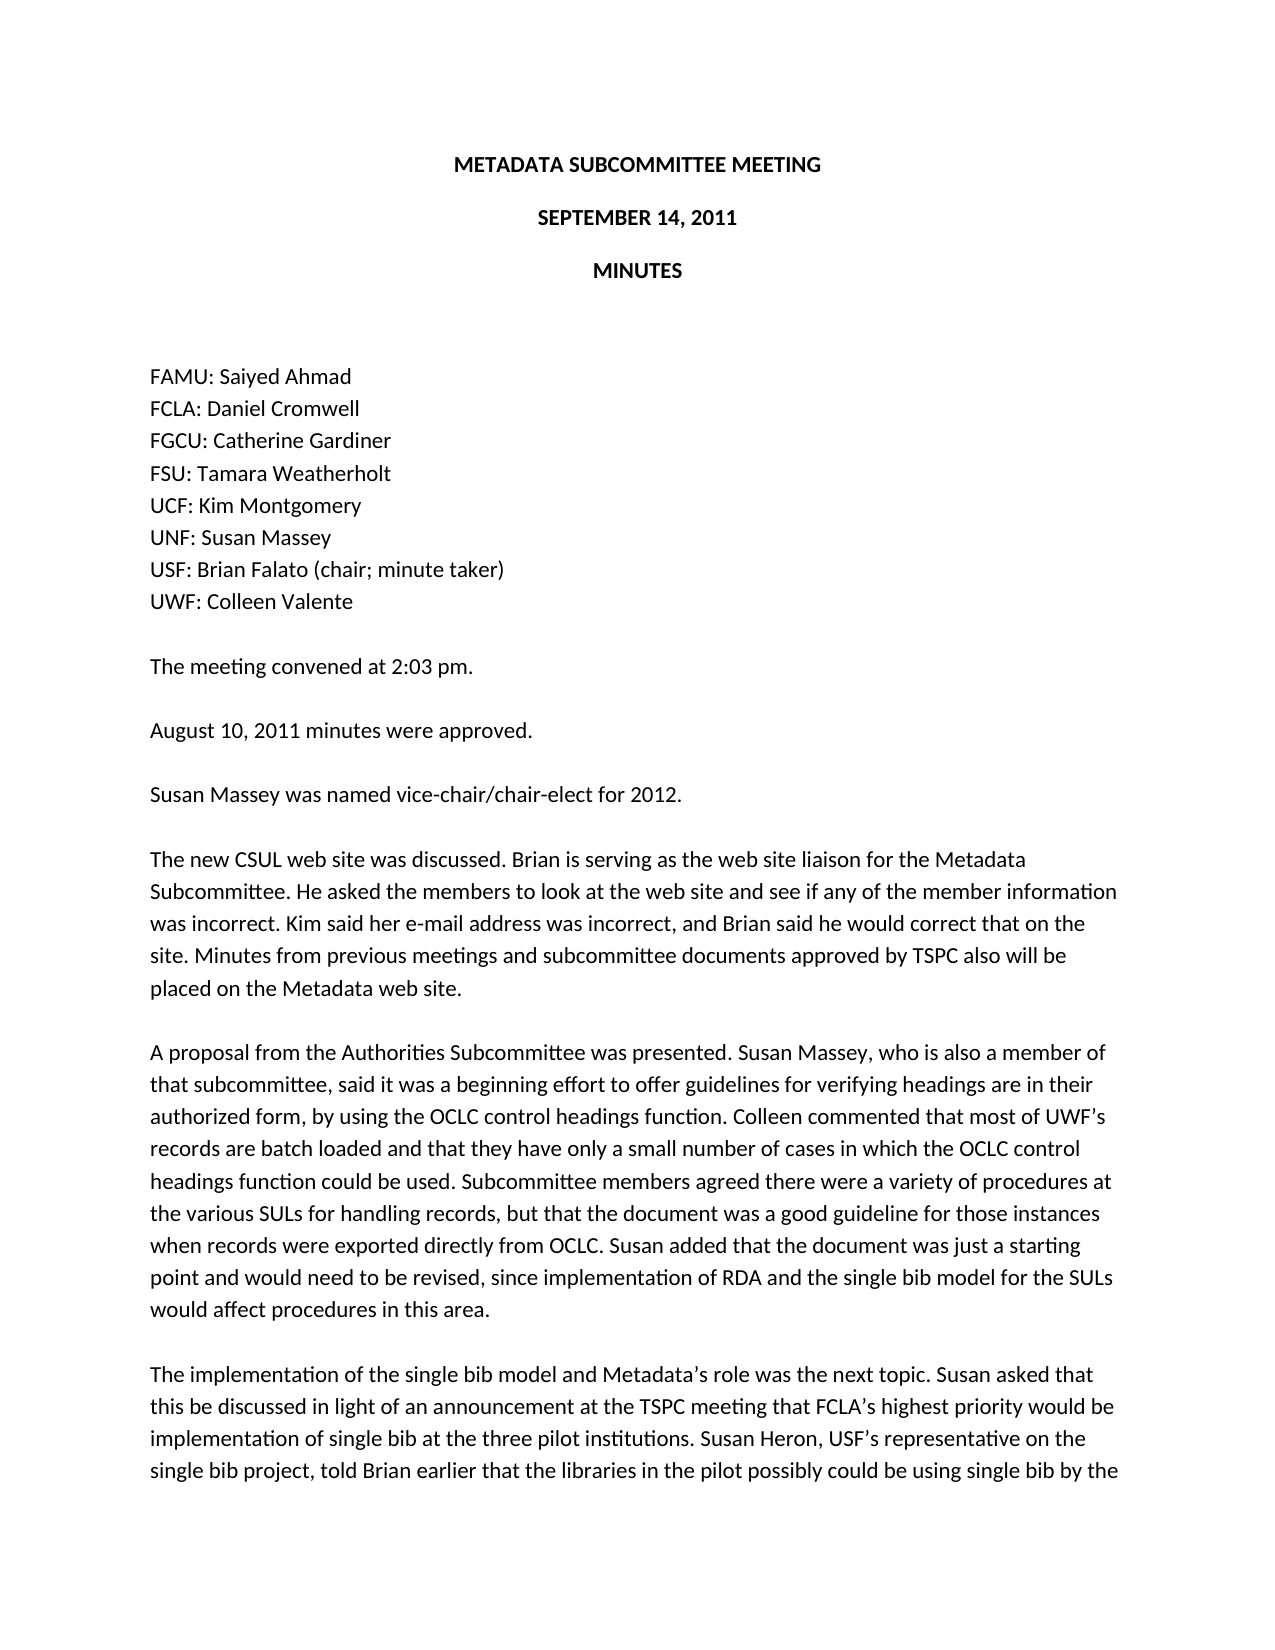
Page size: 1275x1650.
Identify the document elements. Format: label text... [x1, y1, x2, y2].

text UCF: Kim Montgomery [150, 491, 1125, 519]
text MINUTES [150, 256, 1125, 284]
text FSU: Tamara Weatherholt [150, 459, 1125, 487]
text UWF: Colleen Valente [150, 587, 1125, 615]
text FAMU: Saiyed Ahmad [150, 362, 1125, 390]
text A proposal from the Authorities Subcommittee was presented. Susan Massey, who is also a member of that subcommittee, said it was a beginning effort to offer guidelines for verifying headings are in their authorized form, by using the OCLC control headings function. Colleen commented that most of UWF’s records are batch loaded and that they have only a small number of cases in which the OCLC control headings function could be used. Subcommittee members agreed there were a variety of procedures at the various SULs for handling records, but that the document was a good guideline for those instances when records were exported directly from OCLC. Susan added that the document was just a starting point and would need to be revised, since implementation of RDA and the single bib model for the SULs would affect procedures in this area. [150, 1038, 1125, 1323]
text FGCU: Catherine Gardiner [150, 426, 1125, 454]
text The new CSUL web site was discussed. Brian is serving as the web site liaison for the Metadata Subcommittee. He asked the members to look at the web site and see if any of the member information was incorrect. Kim said her e-mail address was incorrect, and Brian said he would correct that on the site. Minutes from previous meetings and subcommittee documents approved by TSPC also will be placed on the Metadata web site. [150, 845, 1125, 1002]
text FCLA: Daniel Cromwell [150, 394, 1125, 422]
text August 10, 2011 minutes were approved. [150, 716, 1125, 744]
text Susan Massey was named vice-chair/chair-elect for 2012. [150, 781, 1125, 808]
text UNF: Susan Massey [150, 523, 1125, 551]
text The meeting convened at 2:03 pm. [150, 652, 1125, 680]
text SEPTEMBER 14, 2011 [150, 203, 1125, 231]
text METADATA SUBCOMMITTEE MEETING [150, 150, 1125, 178]
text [150, 1360, 1125, 1484]
text USF: Brian Falato (chair; minute taker) [150, 555, 1125, 583]
